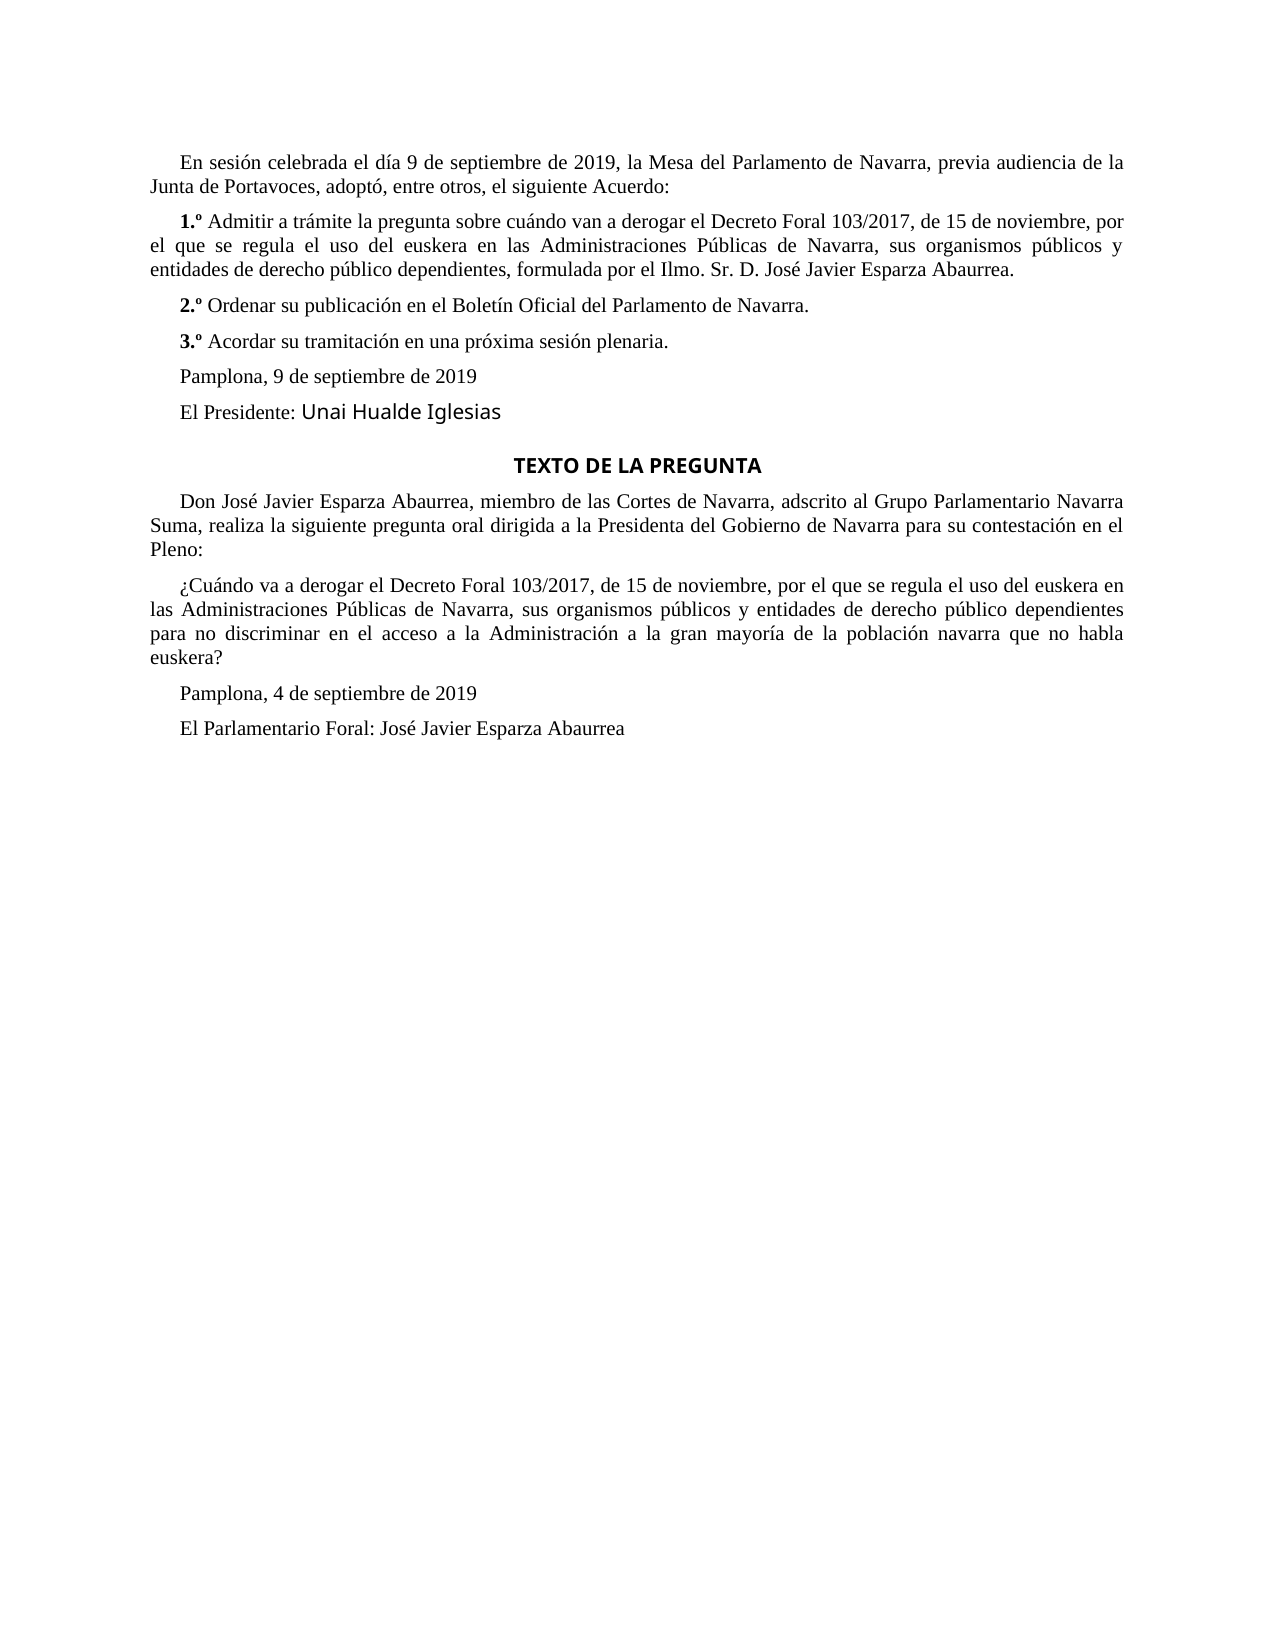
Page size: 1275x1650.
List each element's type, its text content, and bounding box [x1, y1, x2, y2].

text 3.º Acordar su tramitación en una próxima sesión plenaria. [150, 329, 1125, 353]
text 1.º Admitir a trámite la pregunta sobre cuándo van a derogar el Decreto Foral 103/2017, de 15 de noviembre, por el que se regula el uso del euskera en las Administraciones Públicas de Navarra, sus organismos públicos y entidades de derecho público dependientes, formulada por el Ilmo. Sr. D. José Javier Esparza Abaurrea. [150, 210, 1125, 282]
text Pamplona, 4 de septiembre de 2019 [150, 681, 1125, 705]
text Pamplona, 9 de septiembre de 2019 [150, 365, 1125, 389]
text TEXTO DE LA PREGUNTA [150, 454, 1125, 478]
text Don José Javier Esparza Abaurrea, miembro de las Cortes de Navarra, adscrito al Grupo Parlamentario Navarra Suma, realiza la siguiente pregunta oral dirigida a la Presidenta del Gobierno de Navarra para su contestación en el Pleno: [150, 490, 1125, 562]
text El Parlamentario Foral: José Javier Esparza Abaurrea [150, 717, 1125, 741]
text ¿Cuándo va a derogar el Decreto Foral 103/2017, de 15 de noviembre, por el que se regula el uso del euskera en las Administraciones Públicas de Navarra, sus organismos públicos y entidades de derecho público dependientes para no discriminar en el acceso a la Administración a la gran mayoría de la población navarra que no habla euskera? [150, 573, 1125, 669]
text En sesión celebrada el día 9 de septiembre de 2019, la Mesa del Parlamento de Navarra, previa audiencia de la Junta de Portavoces, adoptó, entre otros, el siguiente Acuerdo: [150, 150, 1125, 198]
text El Presidente: Unai Hualde Iglesias [150, 401, 1125, 424]
text 2.º Ordenar su publicación en el Boletín Oficial del Parlamento de Navarra. [150, 293, 1125, 317]
